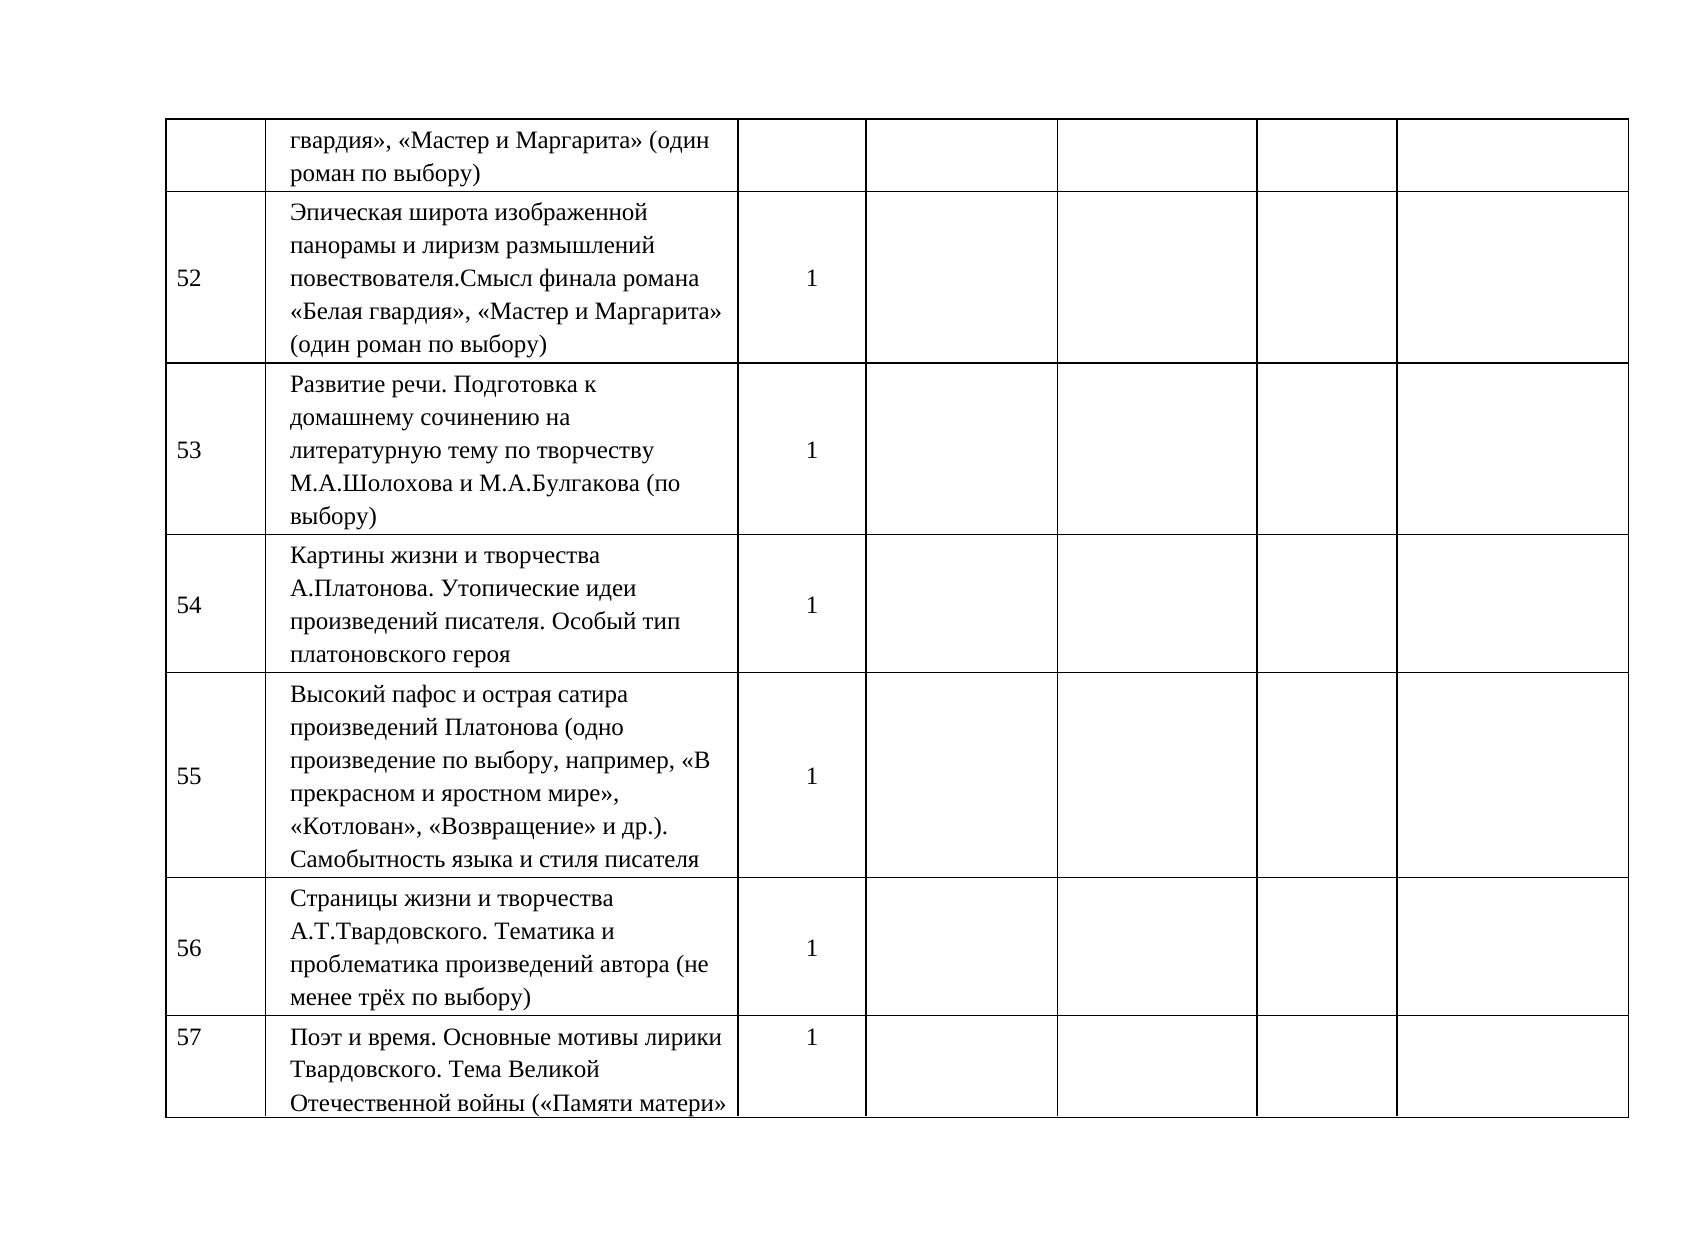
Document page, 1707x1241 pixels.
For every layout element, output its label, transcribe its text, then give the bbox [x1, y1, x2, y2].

table_cell [867, 192, 1057, 362]
table_cell [867, 1016, 1057, 1116]
table_cell [867, 120, 1057, 191]
table_cell 53 [167, 364, 265, 533]
table_cell [867, 878, 1057, 1015]
table_cell [1398, 364, 1628, 533]
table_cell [266, 120, 737, 191]
table_cell 1 [739, 364, 865, 533]
table_cell [1058, 120, 1256, 191]
table_cell [1258, 878, 1396, 1015]
table_cell Картины жизни и творчества А.Платонова. Утопические идеи произведений писателя. Особый тип платоновского героя [266, 535, 737, 672]
table_cell [1398, 878, 1628, 1015]
table_cell 56 [167, 878, 265, 1015]
table_cell 1 [739, 1016, 865, 1116]
table_cell [1258, 535, 1396, 672]
table_cell Страницы жизни и творчества А.Т.Твардовского. Тематика и проблематика произведений автора (не менее трёх по выбору) [266, 878, 737, 1015]
table_cell [1058, 673, 1256, 876]
table_cell [867, 535, 1057, 672]
table_cell Эпическая широта изображенной панорамы и лиризм размышлений повествователя.Смысл финала романа «Белая гвардия», «Мастер и Маргарита» (один роман по выбору) [266, 192, 737, 362]
table_cell [1258, 673, 1396, 876]
table_cell 55 [167, 673, 265, 876]
table_cell [1258, 192, 1396, 362]
table_cell [1058, 1016, 1256, 1116]
table_cell [1398, 120, 1628, 191]
table_cell 51 [167, 120, 265, 191]
table_cell [1058, 192, 1256, 362]
table_cell [1398, 192, 1628, 362]
table_cell 1 [739, 878, 865, 1015]
table_cell 54 [167, 535, 265, 672]
table_cell 57 [167, 1016, 265, 1116]
table_cell [1058, 535, 1256, 672]
table_cell [1058, 364, 1256, 533]
table_cell [1258, 120, 1396, 191]
table_cell [1258, 1016, 1396, 1116]
table_cell 1 [739, 673, 865, 876]
table_cell 1 [739, 120, 865, 191]
table_cell [867, 364, 1057, 533]
table_cell Развитие речи. Подготовка к домашнему сочинению на литературную тему по творчеству М.А.Шолохова и М.А.Булгакова (по выбору) [266, 364, 737, 533]
table_cell 1 [739, 535, 865, 672]
table_cell [1398, 673, 1628, 876]
table_cell [1398, 1016, 1628, 1116]
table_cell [266, 1016, 737, 1116]
table_cell [1058, 878, 1256, 1015]
table_cell Высокий пафос и острая сатира произведений Платонова (одно произведение по выбору, например, «В прекрасном и яростном мире», «Котлован», «Возвращение» и др.). Самобытность языка и стиля писателя [266, 673, 737, 876]
table_cell 52 [167, 192, 265, 362]
table_cell 1 [739, 192, 865, 362]
table_cell [1258, 364, 1396, 533]
table_cell [1398, 535, 1628, 672]
table_cell [867, 673, 1057, 876]
